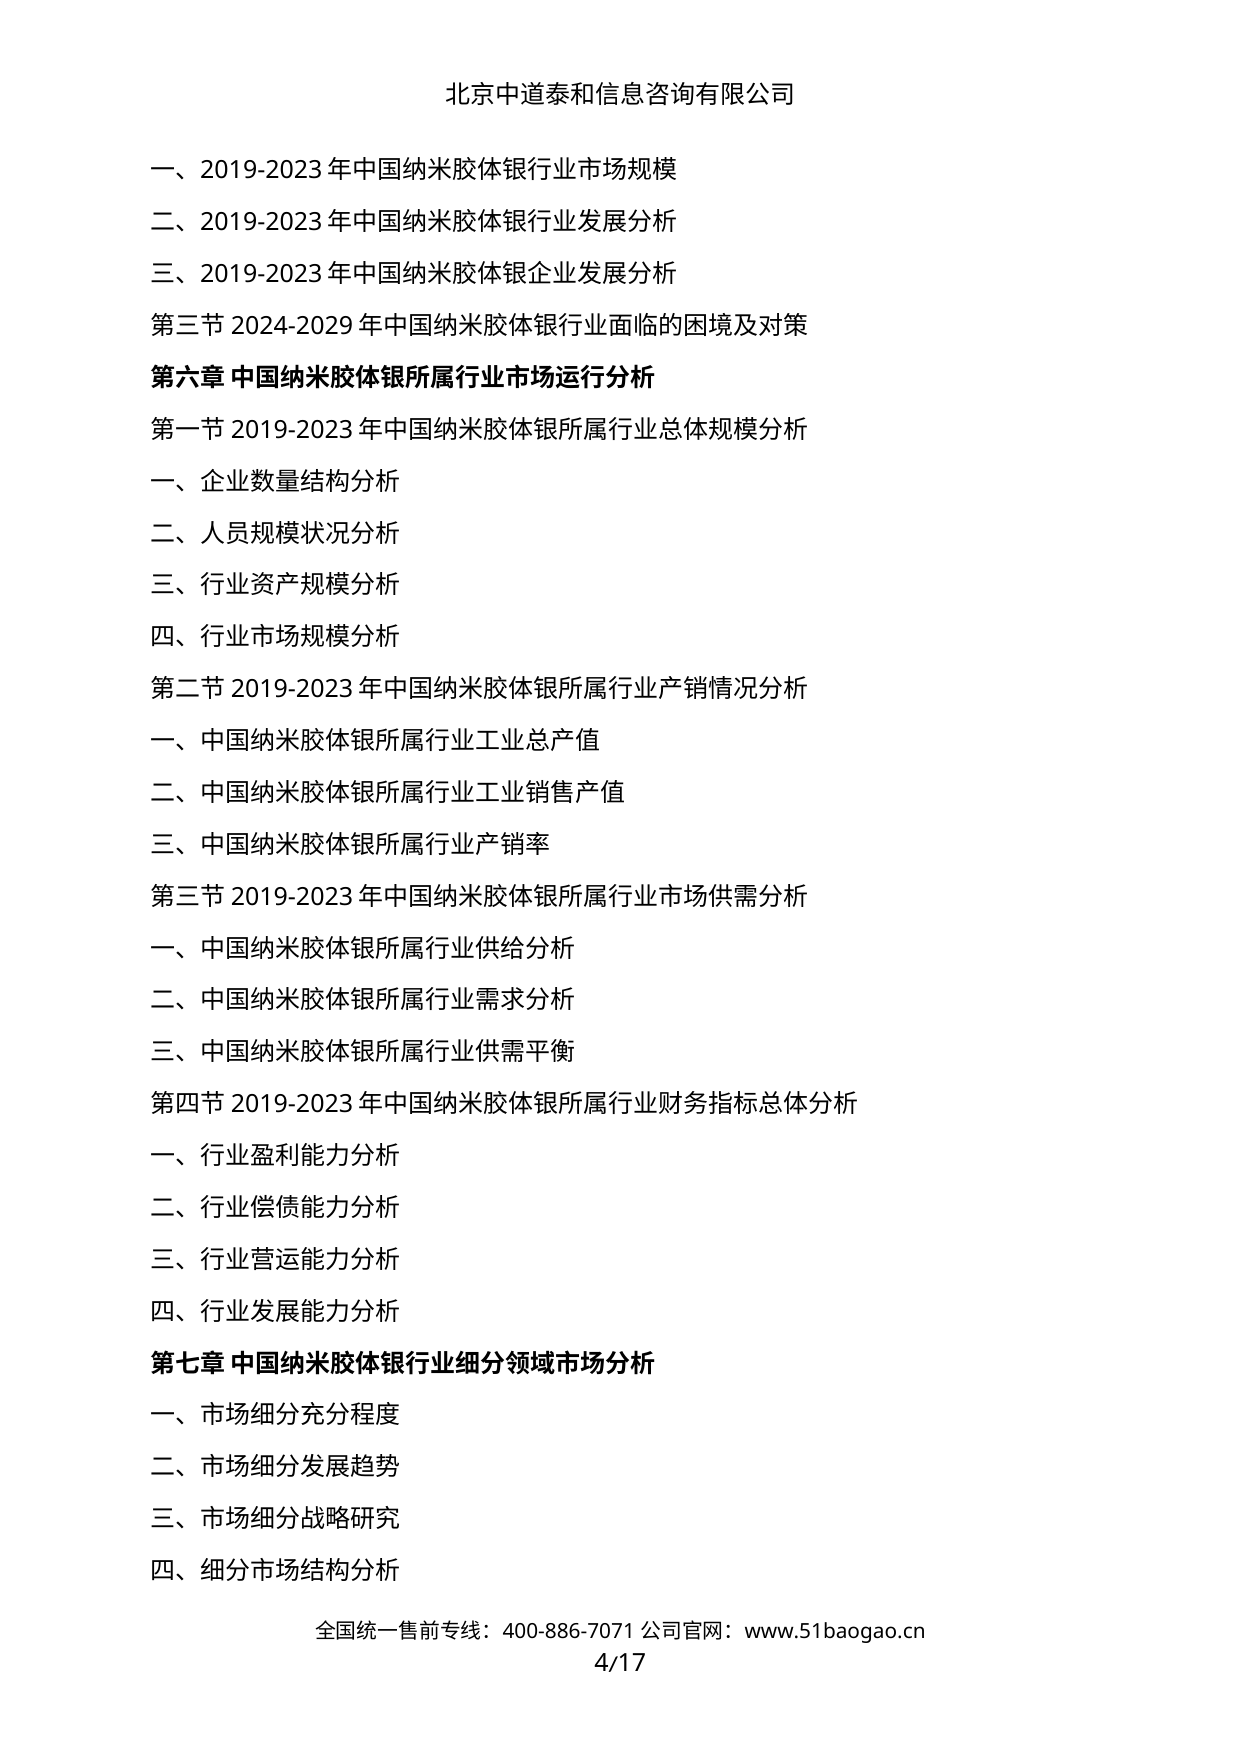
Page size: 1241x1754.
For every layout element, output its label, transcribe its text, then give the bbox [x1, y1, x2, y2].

text 二、人员规模状况分析 [150, 513, 1090, 549]
text 二、2019-2023年中国纳米胶体银行业发展分析 [150, 202, 1090, 238]
text 四、细分市场结构分析 [150, 1551, 1090, 1587]
text 一、市场细分充分程度 [150, 1395, 1090, 1431]
text 二、中国纳米胶体银所属行业需求分析 [150, 980, 1090, 1016]
text 第三节 2019-2023年中国纳米胶体银所属行业市场供需分析 [150, 876, 1090, 912]
text 第六章 中国纳米胶体银所属行业市场运行分析 [150, 357, 1090, 394]
text 第一节 2019-2023年中国纳米胶体银所属行业总体规模分析 [150, 409, 1090, 446]
text 三、行业营运能力分析 [150, 1239, 1090, 1276]
text 三、市场细分战略研究 [150, 1499, 1090, 1535]
text 第四节 2019-2023年中国纳米胶体银所属行业财务指标总体分析 [150, 1084, 1090, 1120]
text 第二节 2019-2023年中国纳米胶体银所属行业产销情况分析 [150, 669, 1090, 705]
text 三、中国纳米胶体银所属行业产销率 [150, 824, 1090, 861]
text 第七章 中国纳米胶体银行业细分领域市场分析 [150, 1343, 1090, 1379]
text 四、行业市场规模分析 [150, 617, 1090, 653]
text 三、中国纳米胶体银所属行业供需平衡 [150, 1032, 1090, 1068]
text 一、行业盈利能力分析 [150, 1136, 1090, 1172]
text 一、中国纳米胶体银所属行业工业总产值 [150, 721, 1090, 757]
text 三、行业资产规模分析 [150, 565, 1090, 601]
text 一、2019-2023年中国纳米胶体银行业市场规模 [150, 150, 1090, 186]
text 四、行业发展能力分析 [150, 1291, 1090, 1327]
text 二、中国纳米胶体银所属行业工业销售产值 [150, 772, 1090, 809]
text 第三节 2024-2029年中国纳米胶体银行业面临的困境及对策 [150, 306, 1090, 342]
text 一、中国纳米胶体银所属行业供给分析 [150, 928, 1090, 964]
text 一、企业数量结构分析 [150, 461, 1090, 497]
text 二、市场细分发展趋势 [150, 1447, 1090, 1483]
text 三、2019-2023年中国纳米胶体银企业发展分析 [150, 254, 1090, 290]
text 二、行业偿债能力分析 [150, 1187, 1090, 1224]
